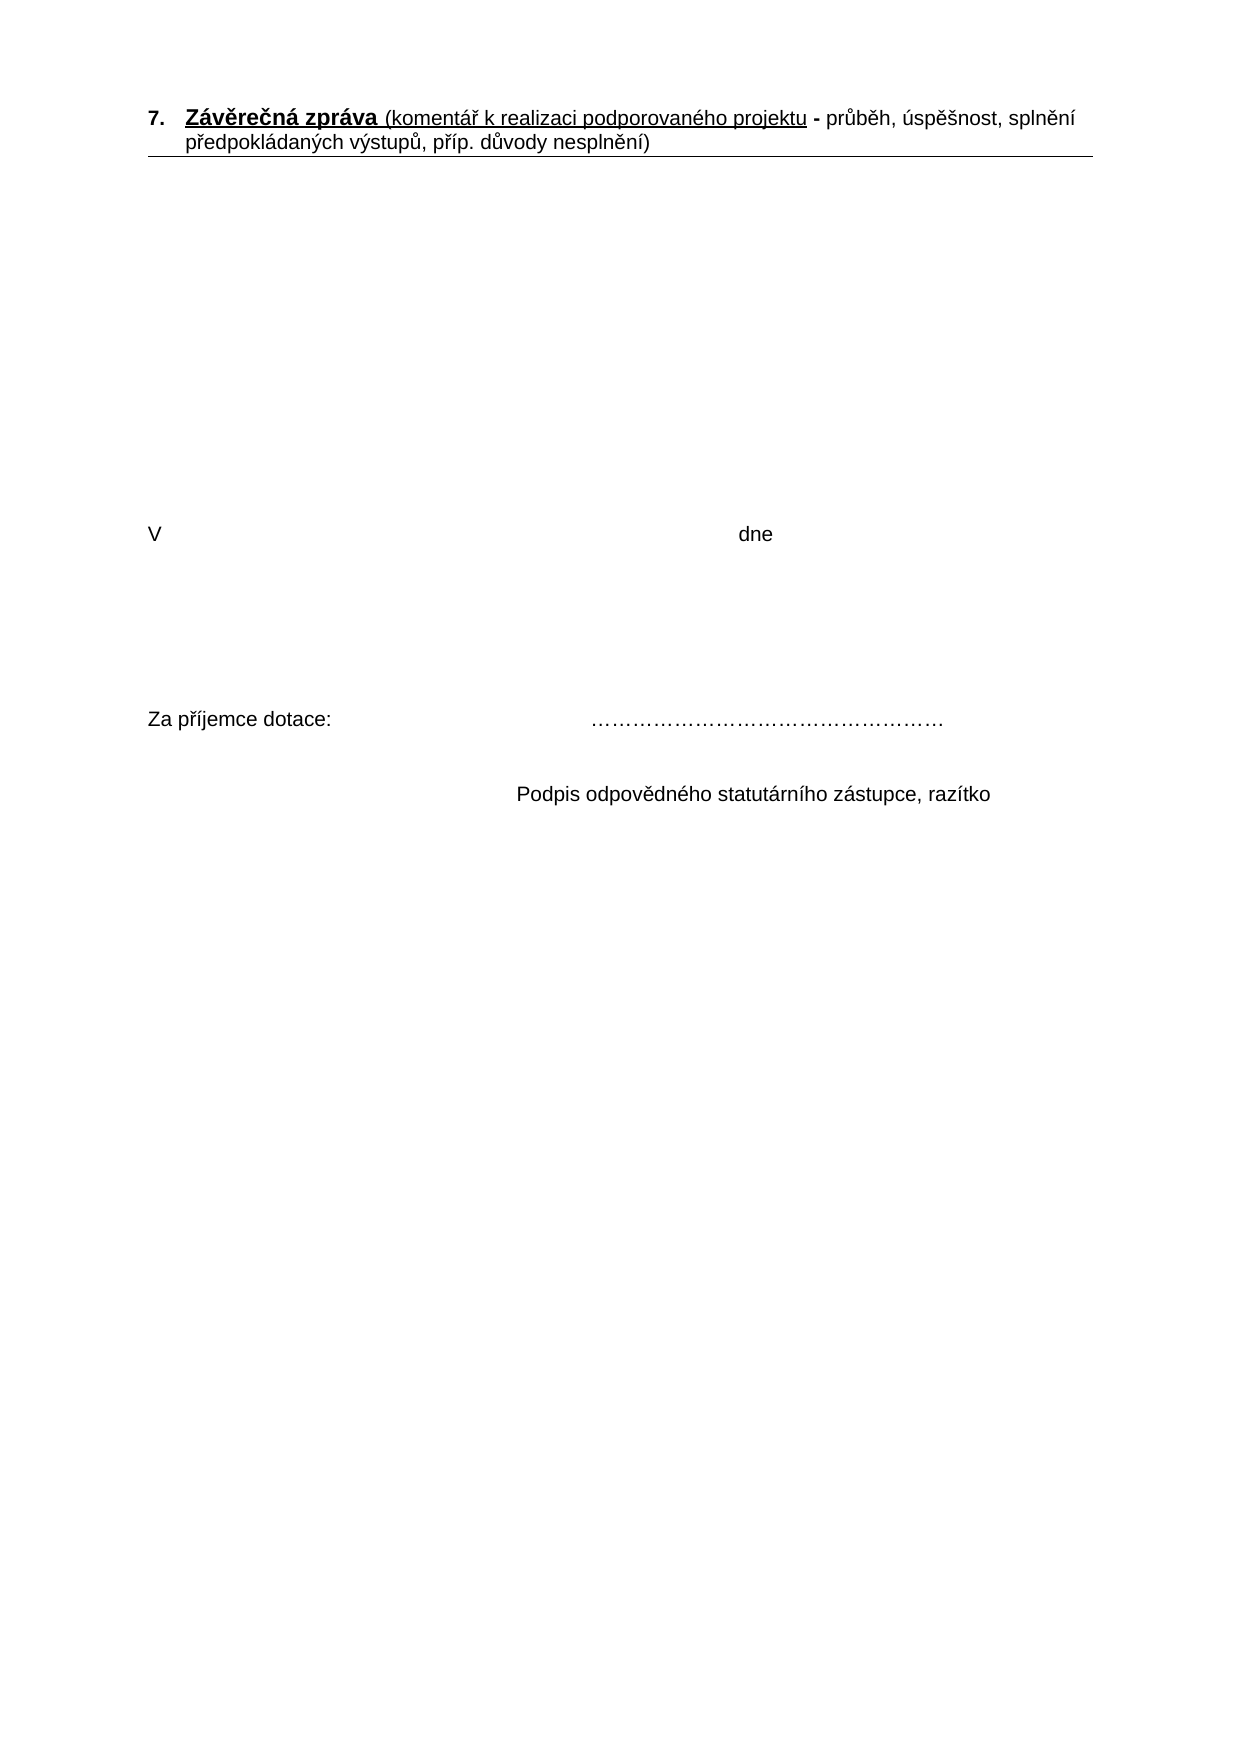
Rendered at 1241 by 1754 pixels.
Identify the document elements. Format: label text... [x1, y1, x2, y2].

text V dne [148, 522, 1093, 546]
text Za příjemce dotace: …………………………………………… [148, 707, 1093, 731]
list Závěrečná zpráva (komentář k realizaci podporovaného projektu - průběh, úspěšnost, splnění předpokládaných výstupů, příp. důvody nesplnění) [148, 103, 1093, 156]
text Podpis odpovědného statutárního zástupce, razítko [516, 782, 1093, 806]
